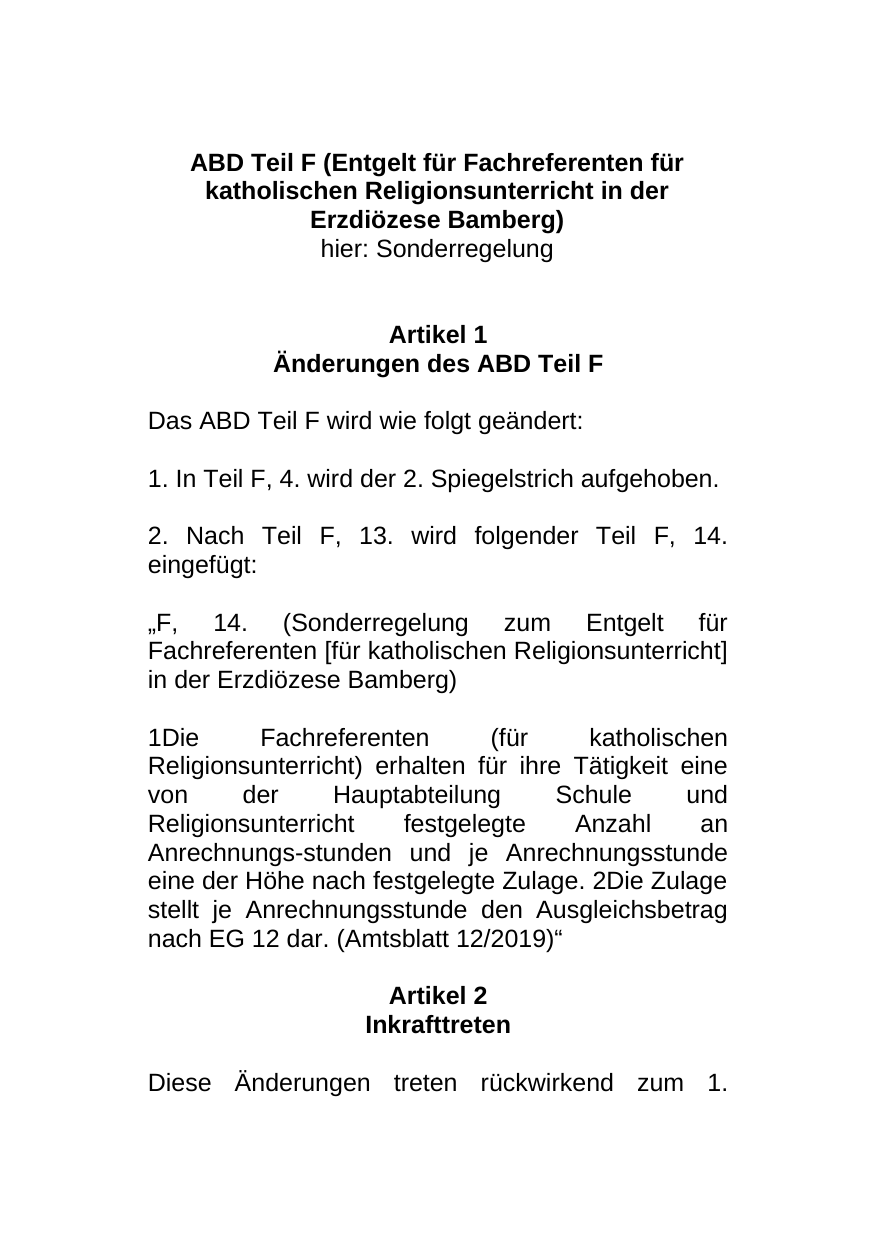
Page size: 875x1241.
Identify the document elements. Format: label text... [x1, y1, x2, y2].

text 2. Nach Teil F, 13. wird folgender Teil F, 14. eingefügt: [148, 521, 728, 579]
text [148, 1068, 728, 1096]
text ABD Teil F (Entgelt für Fachreferenten für [148, 148, 726, 176]
text katholischen Religionsunterricht in der [148, 176, 726, 205]
text „F, 14. (Sonderregelung zum Entgelt für Fachreferenten [für katholischen Religionsunterricht] in der Erzdiözese Bamberg) [148, 608, 728, 694]
text Das ABD Teil F wird wie folgt geändert: [148, 406, 728, 435]
text Artikel 2 [148, 981, 728, 1010]
text Artikel 1 [148, 320, 728, 349]
text hier: Sonderregelung [148, 234, 726, 263]
text 1. In Teil F, 4. wird der 2. Spiegelstrich aufgehoben. [148, 464, 728, 493]
text Erzdiözese Bamberg) [148, 205, 726, 234]
text 1Die Fachreferenten (für katholischen Religionsunterricht) erhalten für ihre Tätigkeit eine von der Hauptabteilung Schule und Religionsunterricht festgelegte Anzahl an Anrechnungs-stunden und je Anrechnungsstunde eine der Höhe nach festgelegte Zulage. 2Die Zulage stellt je Anrechnungsstunde den Ausgleichsbetrag nach EG 12 dar. (Amtsblatt 12/2019)“ [148, 723, 728, 953]
text Änderungen des ABD Teil F [148, 349, 728, 378]
text Inkrafttreten [148, 1010, 728, 1039]
